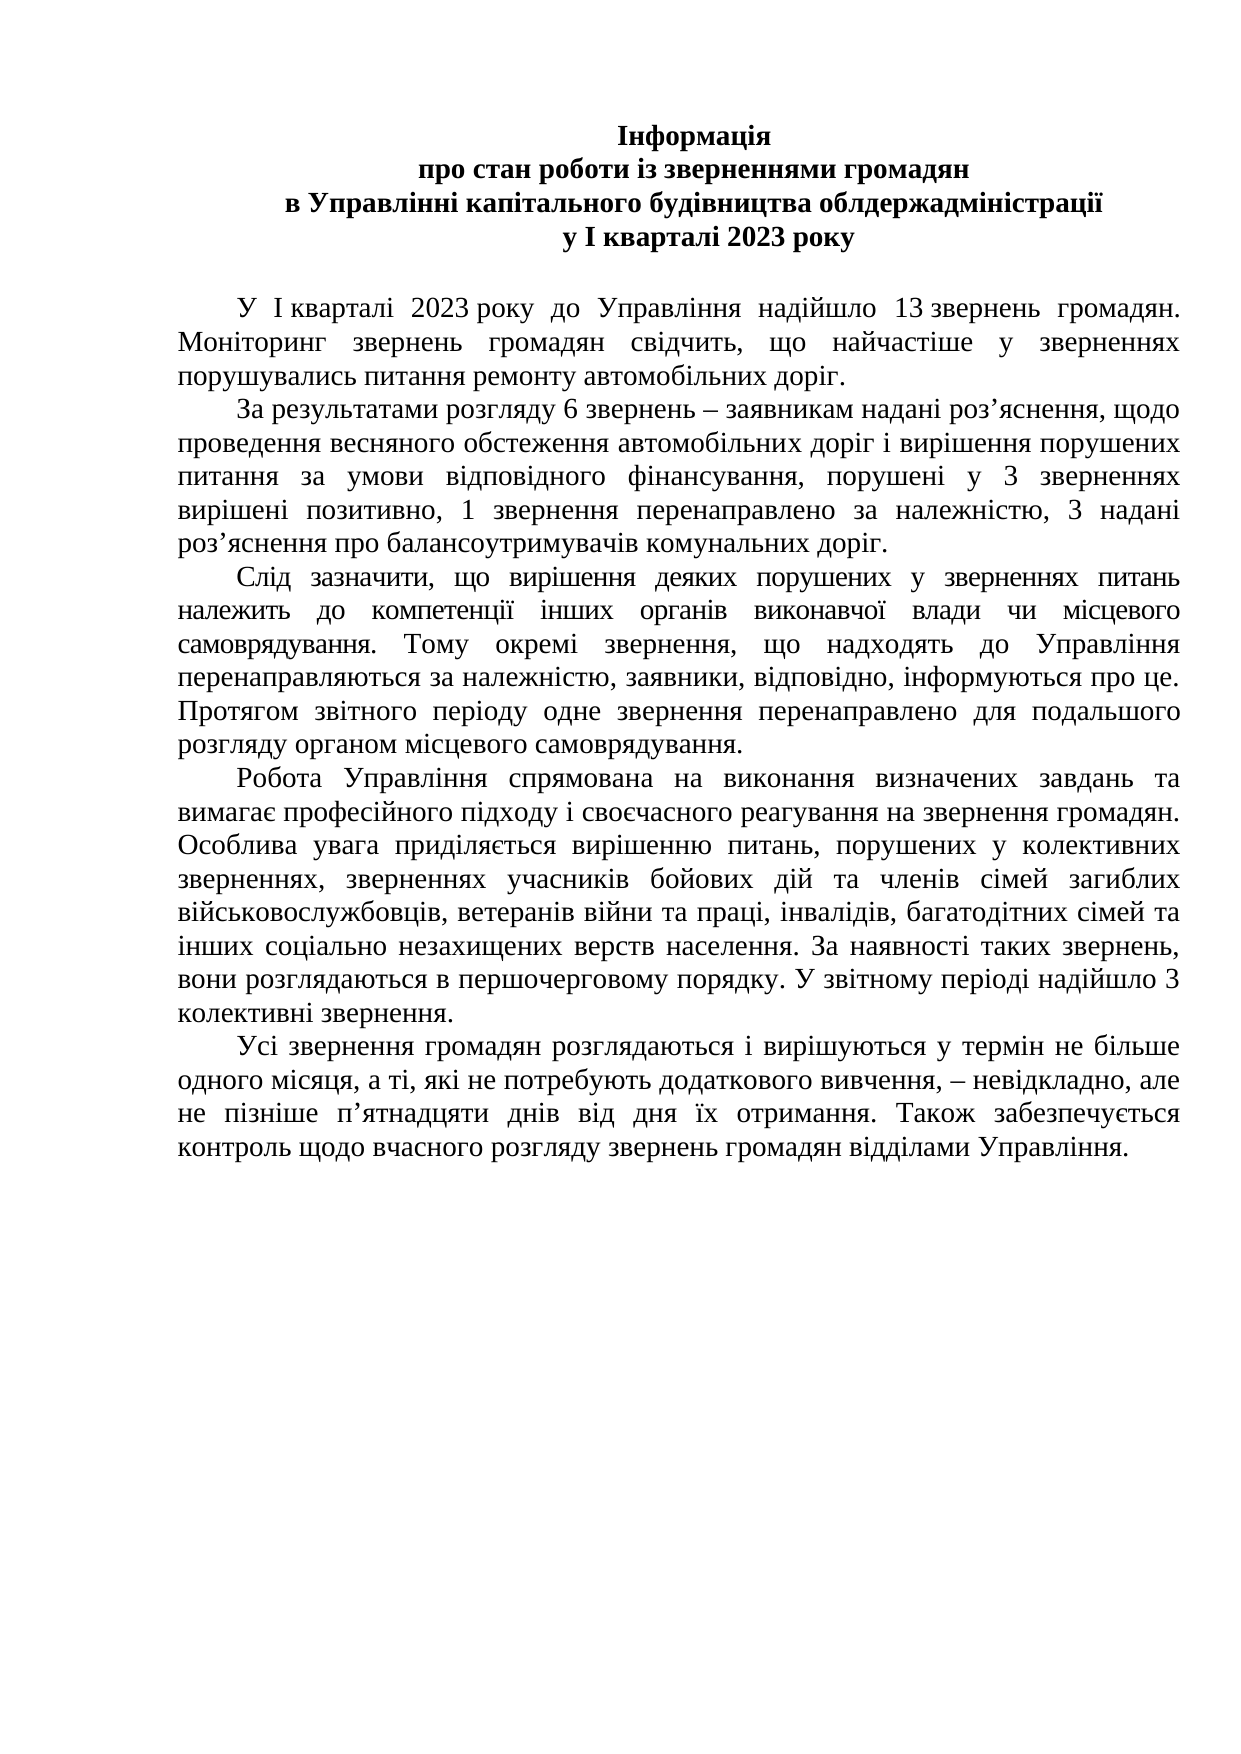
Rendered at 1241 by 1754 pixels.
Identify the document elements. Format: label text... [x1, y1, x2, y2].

text За результатами розгляду 6 звернень – заявникам надані роз’яснення, щодо проведення весняного обстеження автомобільних доріг і вирішення порушених питання за умови відповідного фінансування, порушені у 3 зверненнях вирішені позитивно, 1 звернення перенаправлено за належністю, 3 надані роз’яснення про балансоутримувачів комунальних доріг. [177, 391, 1181, 559]
text у І кварталі 2023 року [177, 219, 1181, 252]
text про стан роботи із зверненнями громадян [207, 152, 1181, 185]
text Інформація [207, 118, 1181, 152]
text Усі звернення громадян розглядаються і вирішуються у термін не більше одного місяця, а ті, які не потребують додаткового вивчення, – невідкладно, але не пізніше п’ятнадцяти днів від дня їх отримання. Також забезпечується контроль щодо вчасного розгляду звернень громадян відділами Управління. [177, 1028, 1181, 1163]
text У I кварталі 2023 року до Управління надійшло 13 звернень громадян. Моніторинг звернень громадян свідчить, що найчастіше у зверненнях порушувались питання ремонту автомобільних доріг. [177, 291, 1181, 391]
text Слід зазначити, що вирішення деяких порушених у зверненнях питань належить до компетенції інших органів виконавчої влади чи місцевого самоврядування. Тому окремі звернення, що надходять до Управління перенаправляються за належністю, заявники, відповідно, інформуються про це. Протягом звітного періоду одне звернення перенаправлено для подальшого розгляду органом місцевого самоврядування. [177, 559, 1181, 760]
text Робота Управління спрямована на виконання визначених завдань та вимагає професійного підходу і своєчасного реагування на звернення громадян. Особлива увага приділяється вирішенню питань, порушених у колективних зверненнях, зверненнях учасників бойових дій та членів сімей загиблих військовослужбовців, ветеранів війни та праці, інвалідів, багатодітних сімей та інших соціально незахищених верств населення. За наявності таких звернень, вони розглядаються в першочерговому порядку. У звітному періоді надійшло 3 колективні звернення. [177, 760, 1181, 1028]
text в Управлінні капітального будівництва облдержадміністрації [207, 185, 1181, 219]
